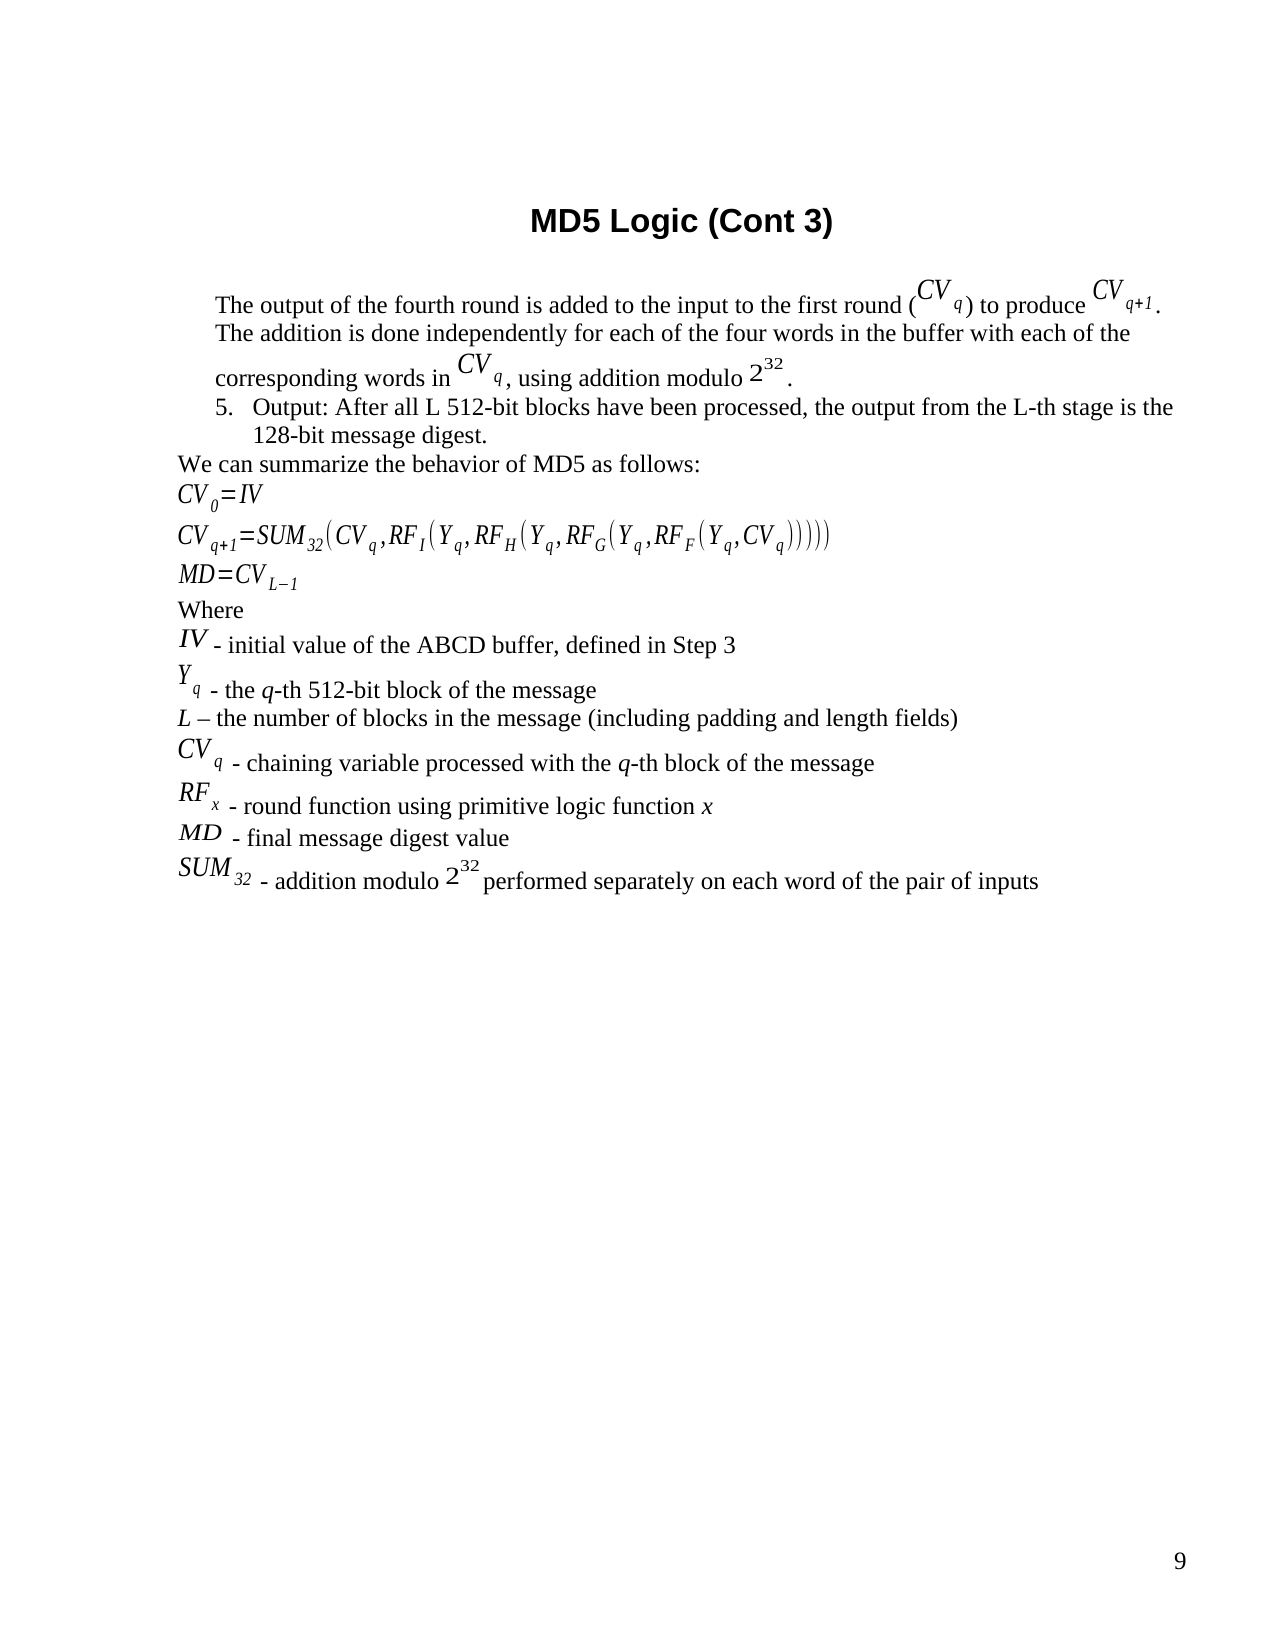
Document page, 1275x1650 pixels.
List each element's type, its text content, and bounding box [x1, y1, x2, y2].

subtitle MD5 Logic (Cont 3) [177, 201, 1186, 239]
text - chaining variable processed with the q-th block of the message [177, 732, 1186, 777]
text The output of the fourth round is added to the input to the first round () to produce . The addition is done independently for each of the four words in the buffer with each of the corresponding words in , using addition modulo . [215, 274, 1186, 392]
text We can summarize the behavior of MD5 as follows: [177, 449, 1186, 478]
text L – the number of blocks in the message (including padding and length fields) [177, 703, 1186, 732]
list Output: After all L 512-bit blocks have been processed, the output from the L-th stage is the 128-bit message digest. [215, 392, 1186, 449]
text Where [177, 595, 1186, 624]
text - the q-th 512-bit block of the message [177, 659, 1186, 703]
text - initial value of the ABCD buffer, defined in Step 3 [177, 624, 1186, 659]
text - round function using primitive logic function x [177, 777, 1186, 820]
text - final message digest value [177, 820, 1186, 852]
text - addition modulo performed separately on each word of the pair of inputs [177, 852, 1186, 894]
